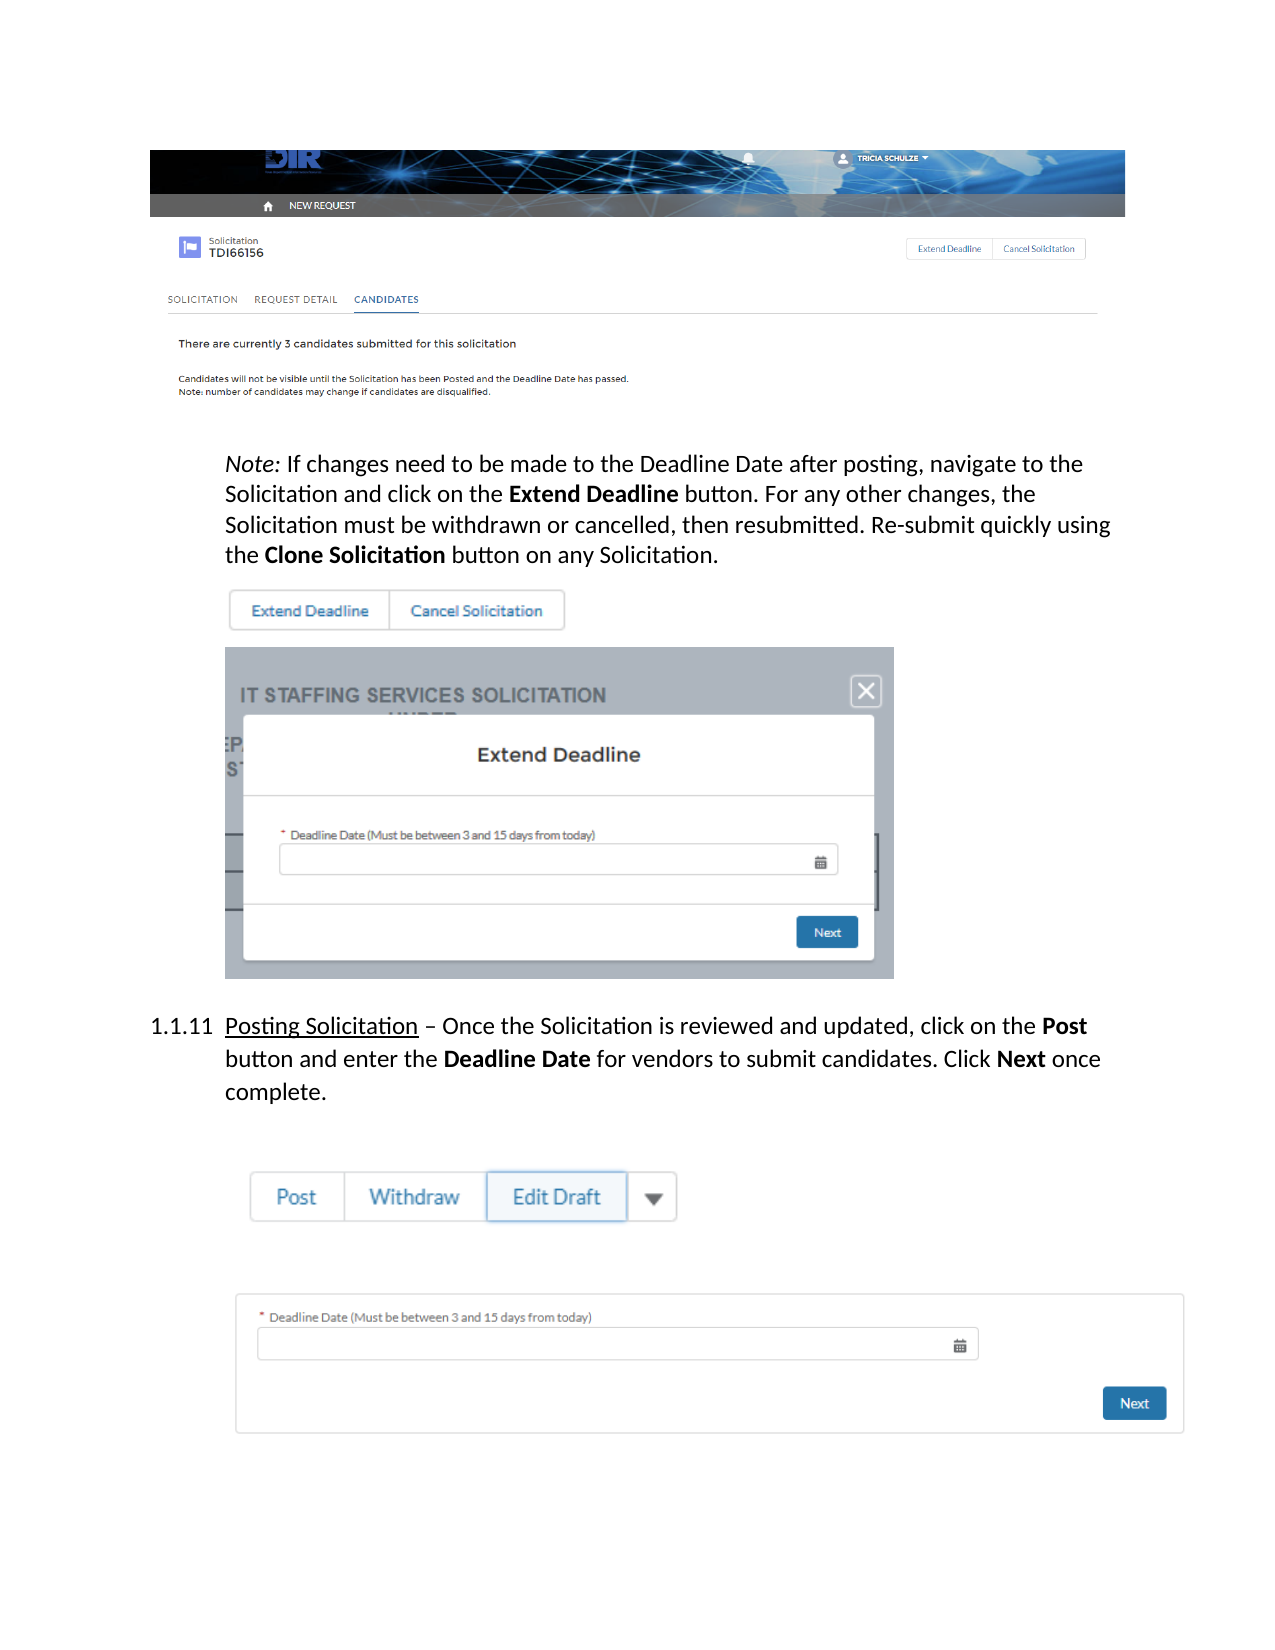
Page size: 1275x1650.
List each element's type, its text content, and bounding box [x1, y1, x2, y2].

picture [150, 150, 1125, 425]
subtitle Posting Solicitation – Once the Solicitation is reviewed and updated, click on the Post button and enter the Deadline Date for vendors to submit candidates. Click Next once complete. [150, 1010, 1125, 1106]
list Note: If changes need to be made to the Deadline Date after posting, navigate to the Solicitation and click on the Extend Deadline button. For any other changes, the Solicitation must be withdrawn or cancelled, then resubmitted. Re-submit quickly using the Clone Solicitation button on any Solicitation. [225, 448, 1125, 570]
